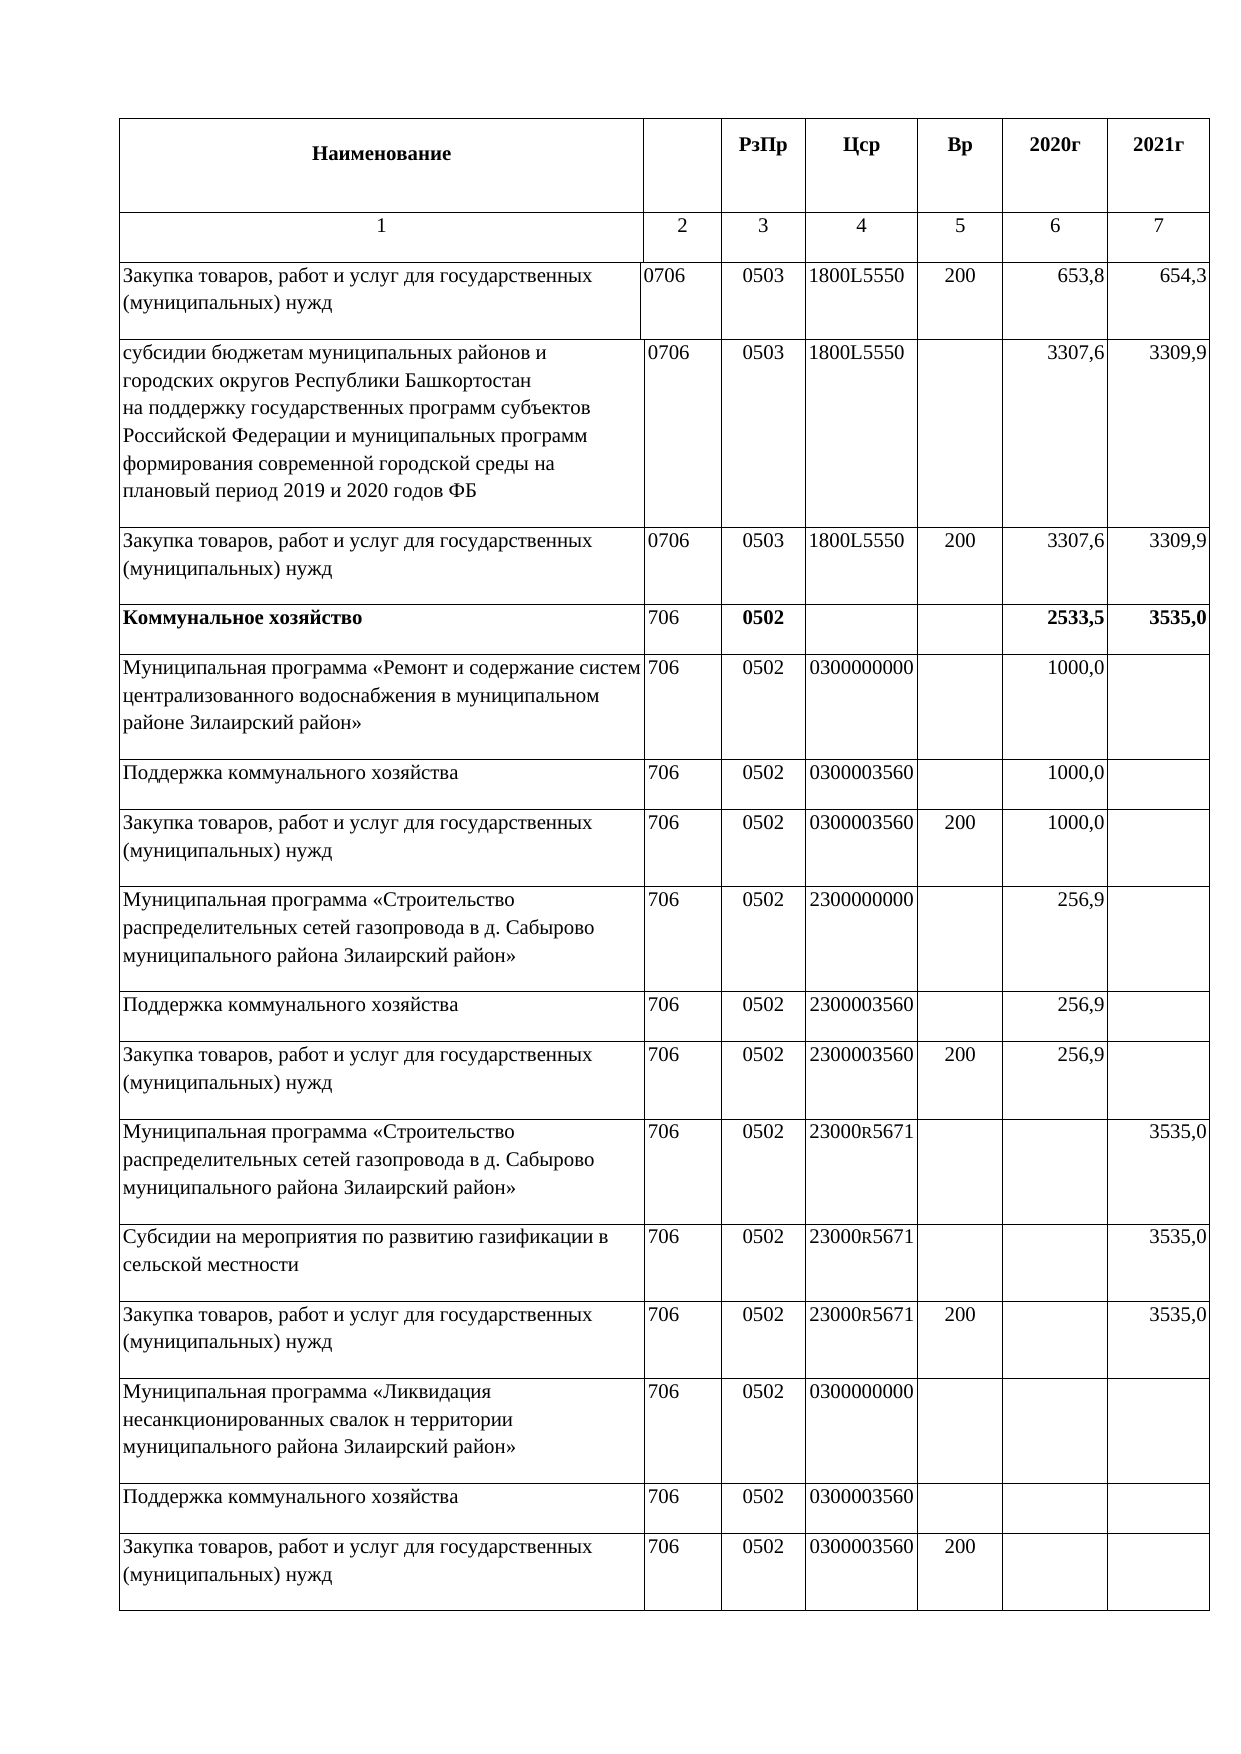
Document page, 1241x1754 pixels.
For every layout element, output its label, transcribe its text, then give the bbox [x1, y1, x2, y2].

table_cell 0502 [722, 992, 805, 1041]
table_cell Закупка товаров, работ и услуг для государственных (муниципальных) нужд [120, 810, 644, 886]
table_cell 0300003560 [806, 760, 917, 809]
table_cell [1003, 1120, 1107, 1223]
table_cell 2533,5 [1003, 605, 1107, 654]
table_cell [918, 760, 1002, 809]
table_cell 200 [918, 1042, 1002, 1118]
table_cell 0503 [722, 263, 805, 339]
table_cell Закупка товаров, работ и услуг для государственных (муниципальных) нужд [120, 263, 640, 339]
table_header [644, 119, 721, 212]
table_cell 0502 [722, 1302, 805, 1378]
table_cell Закупка товаров, работ и услуг для государственных (муниципальных) нужд [120, 1534, 644, 1610]
table_cell [1003, 1379, 1107, 1483]
table_cell 3307,6 [1003, 528, 1107, 604]
table_cell 0706 [645, 528, 721, 604]
table_cell 200 [918, 1534, 1002, 1610]
table_cell 706 [645, 1484, 721, 1533]
table_cell [918, 1225, 1002, 1301]
table_cell 0502 [722, 1042, 805, 1118]
table_cell 0300003560 [806, 1484, 917, 1533]
table_cell Муниципальная программа «Строительство распределительных сетей газопровода в д. Сабырово муниципального района Зилаирский район» [120, 887, 644, 991]
table_cell 706 [645, 810, 721, 886]
table_cell [918, 655, 1002, 759]
table_cell Поддержка коммунального хозяйства [120, 760, 644, 809]
table_cell [918, 887, 1002, 991]
table_cell 706 [645, 887, 721, 991]
table_cell Муниципальная программа «Ремонт и содержание систем централизованного водоснабжения в муниципальном районе Зилаирский район» [120, 655, 644, 759]
table_cell 23000R5671 [806, 1120, 917, 1223]
table_cell Закупка товаров, работ и услуг для государственных (муниципальных) нужд [120, 1042, 644, 1118]
table_cell Закупка товаров, работ и услуг для государственных (муниципальных) нужд [120, 528, 644, 604]
table_cell [1003, 1225, 1107, 1301]
table_cell 706 [645, 1302, 721, 1378]
table_cell [1003, 1484, 1107, 1533]
table_cell 0503 [722, 340, 805, 527]
table_header Вр [918, 119, 1002, 212]
table_cell 0503 [722, 528, 805, 604]
table_cell [1108, 1534, 1209, 1610]
table_cell 706 [645, 1534, 721, 1610]
table_cell 200 [918, 810, 1002, 886]
table_cell [918, 605, 1002, 654]
table_cell 4 [806, 213, 917, 262]
table_cell 1 [120, 213, 643, 262]
table_cell 3 [722, 213, 805, 262]
table_cell 0300000000 [806, 1379, 917, 1483]
table_cell 5 [918, 213, 1002, 262]
table_cell 0300003560 [806, 810, 917, 886]
table_cell 2300003560 [806, 992, 917, 1041]
table_cell [918, 340, 1002, 527]
table_cell 706 [645, 1225, 721, 1301]
table_cell 1800L5550 [806, 263, 917, 339]
table_cell 706 [645, 655, 721, 759]
table_cell 1800L5550 [806, 340, 917, 527]
table_cell 706 [645, 1379, 721, 1483]
table_cell 653,8 [1003, 263, 1107, 339]
table_cell [918, 992, 1002, 1041]
table_cell 0706 [641, 263, 721, 339]
table_cell [918, 1379, 1002, 1483]
table_cell 654,3 [1108, 263, 1209, 339]
table_cell 0502 [722, 1534, 805, 1610]
table_cell 706 [645, 1120, 721, 1223]
table_cell Муниципальная программа «Ликвидация несанкционированных свалок н территории муниципального района Зилаирский район» [120, 1379, 644, 1483]
table_cell субсидии бюджетам муниципальных районов и городских округов Республики Башкортостан на поддержку государственных программ субъектов Российской Федерации и муниципальных программ формирования современной городской среды на плановый период 2019 и 2020 годов ФБ [120, 340, 644, 527]
table_cell 3535,0 [1108, 605, 1209, 654]
table_cell 1000,0 [1003, 810, 1107, 886]
table_cell 706 [645, 605, 721, 654]
table_cell [1108, 1379, 1209, 1483]
table_cell 0300003560 [806, 1534, 917, 1610]
table_cell [1108, 810, 1209, 886]
table_cell 3307,6 [1003, 340, 1107, 527]
table_cell [1108, 1484, 1209, 1533]
table_cell [1003, 1302, 1107, 1378]
table_cell 200 [918, 1302, 1002, 1378]
table_cell 0300000000 [806, 655, 917, 759]
table_cell [1108, 992, 1209, 1041]
table_cell Поддержка коммунального хозяйства [120, 992, 644, 1041]
table_cell 200 [918, 528, 1002, 604]
table_cell 1000,0 [1003, 655, 1107, 759]
table_cell [918, 1120, 1002, 1223]
table_cell 1800L5550 [806, 528, 917, 604]
table_cell 0502 [722, 1120, 805, 1223]
table_cell 200 [918, 263, 1002, 339]
table_header 2020г [1003, 119, 1107, 212]
table_cell 0502 [722, 605, 805, 654]
table_cell 6 [1003, 213, 1107, 262]
table_cell 3535,0 [1108, 1120, 1209, 1223]
table_cell 23000R5671 [806, 1225, 917, 1301]
table_cell 0706 [645, 340, 721, 527]
table_cell Коммунальное хозяйство [120, 605, 644, 654]
table_cell 3535,0 [1108, 1302, 1209, 1378]
table_cell 706 [645, 760, 721, 809]
table_cell [1108, 1042, 1209, 1118]
table_cell [918, 1484, 1002, 1533]
table_cell 706 [645, 992, 721, 1041]
table_cell 2300003560 [806, 1042, 917, 1118]
table_cell 0502 [722, 655, 805, 759]
table_cell 2 [644, 213, 721, 262]
table_header Наименование [120, 119, 643, 212]
table_cell 706 [645, 1042, 721, 1118]
table_cell 23000R5671 [806, 1302, 917, 1378]
table_header Цcр [806, 119, 917, 212]
table_cell 7 [1108, 213, 1209, 262]
table_cell [1108, 887, 1209, 991]
table_cell 256,9 [1003, 992, 1107, 1041]
table_cell Поддержка коммунального хозяйства [120, 1484, 644, 1533]
table_cell [1003, 1534, 1107, 1610]
table_cell Закупка товаров, работ и услуг для государственных (муниципальных) нужд [120, 1302, 644, 1378]
table_header 2021г [1108, 119, 1209, 212]
table_cell 0502 [722, 1225, 805, 1301]
table_cell 256,9 [1003, 1042, 1107, 1118]
table_cell 256,9 [1003, 887, 1107, 991]
table_cell 3309,9 [1108, 528, 1209, 604]
table_cell [1108, 655, 1209, 759]
table_cell 1000,0 [1003, 760, 1107, 809]
table_cell 2300000000 [806, 887, 917, 991]
table_cell [1108, 760, 1209, 809]
table_cell 3535,0 [1108, 1225, 1209, 1301]
table_cell 3309,9 [1108, 340, 1209, 527]
table_cell Муниципальная программа «Строительство распределительных сетей газопровода в д. Сабырово муниципального района Зилаирский район» [120, 1120, 644, 1223]
table_cell 0502 [722, 810, 805, 886]
table_cell 0502 [722, 1379, 805, 1483]
table_cell 0502 [722, 887, 805, 991]
table_cell 0502 [722, 1484, 805, 1533]
table_header РзПр [722, 119, 805, 212]
table_cell Субсидии на мероприятия по развитию газификации в сельской местности [120, 1225, 644, 1301]
table_cell 0502 [722, 760, 805, 809]
table_cell [806, 605, 917, 654]
